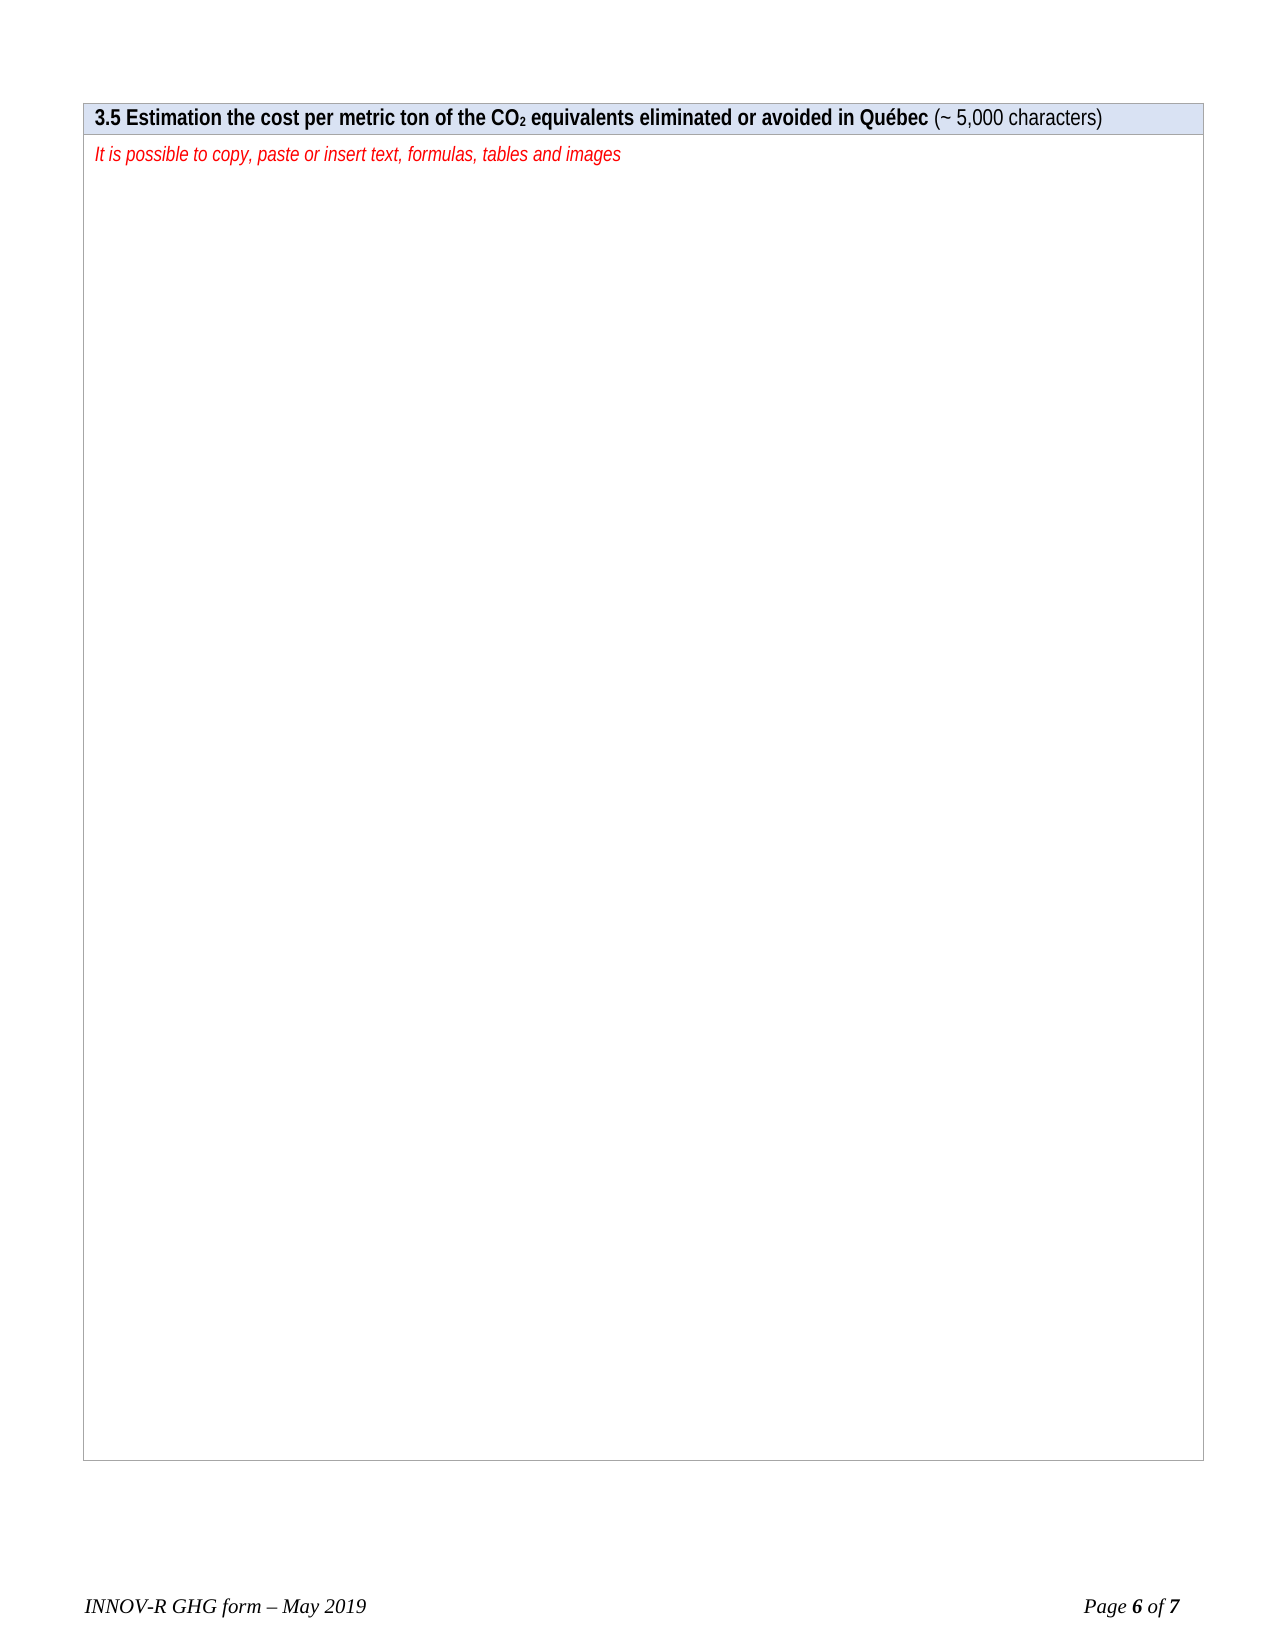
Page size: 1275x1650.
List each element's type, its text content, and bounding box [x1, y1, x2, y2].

table_cell It is possible to copy, paste or insert text, formulas, tables and images [84, 135, 1203, 1459]
table_header 3.5 Estimation the cost per metric ton of the CO2 equivalents eliminated or avoided in Québec (~ 5,000 characters) [84, 104, 1203, 134]
